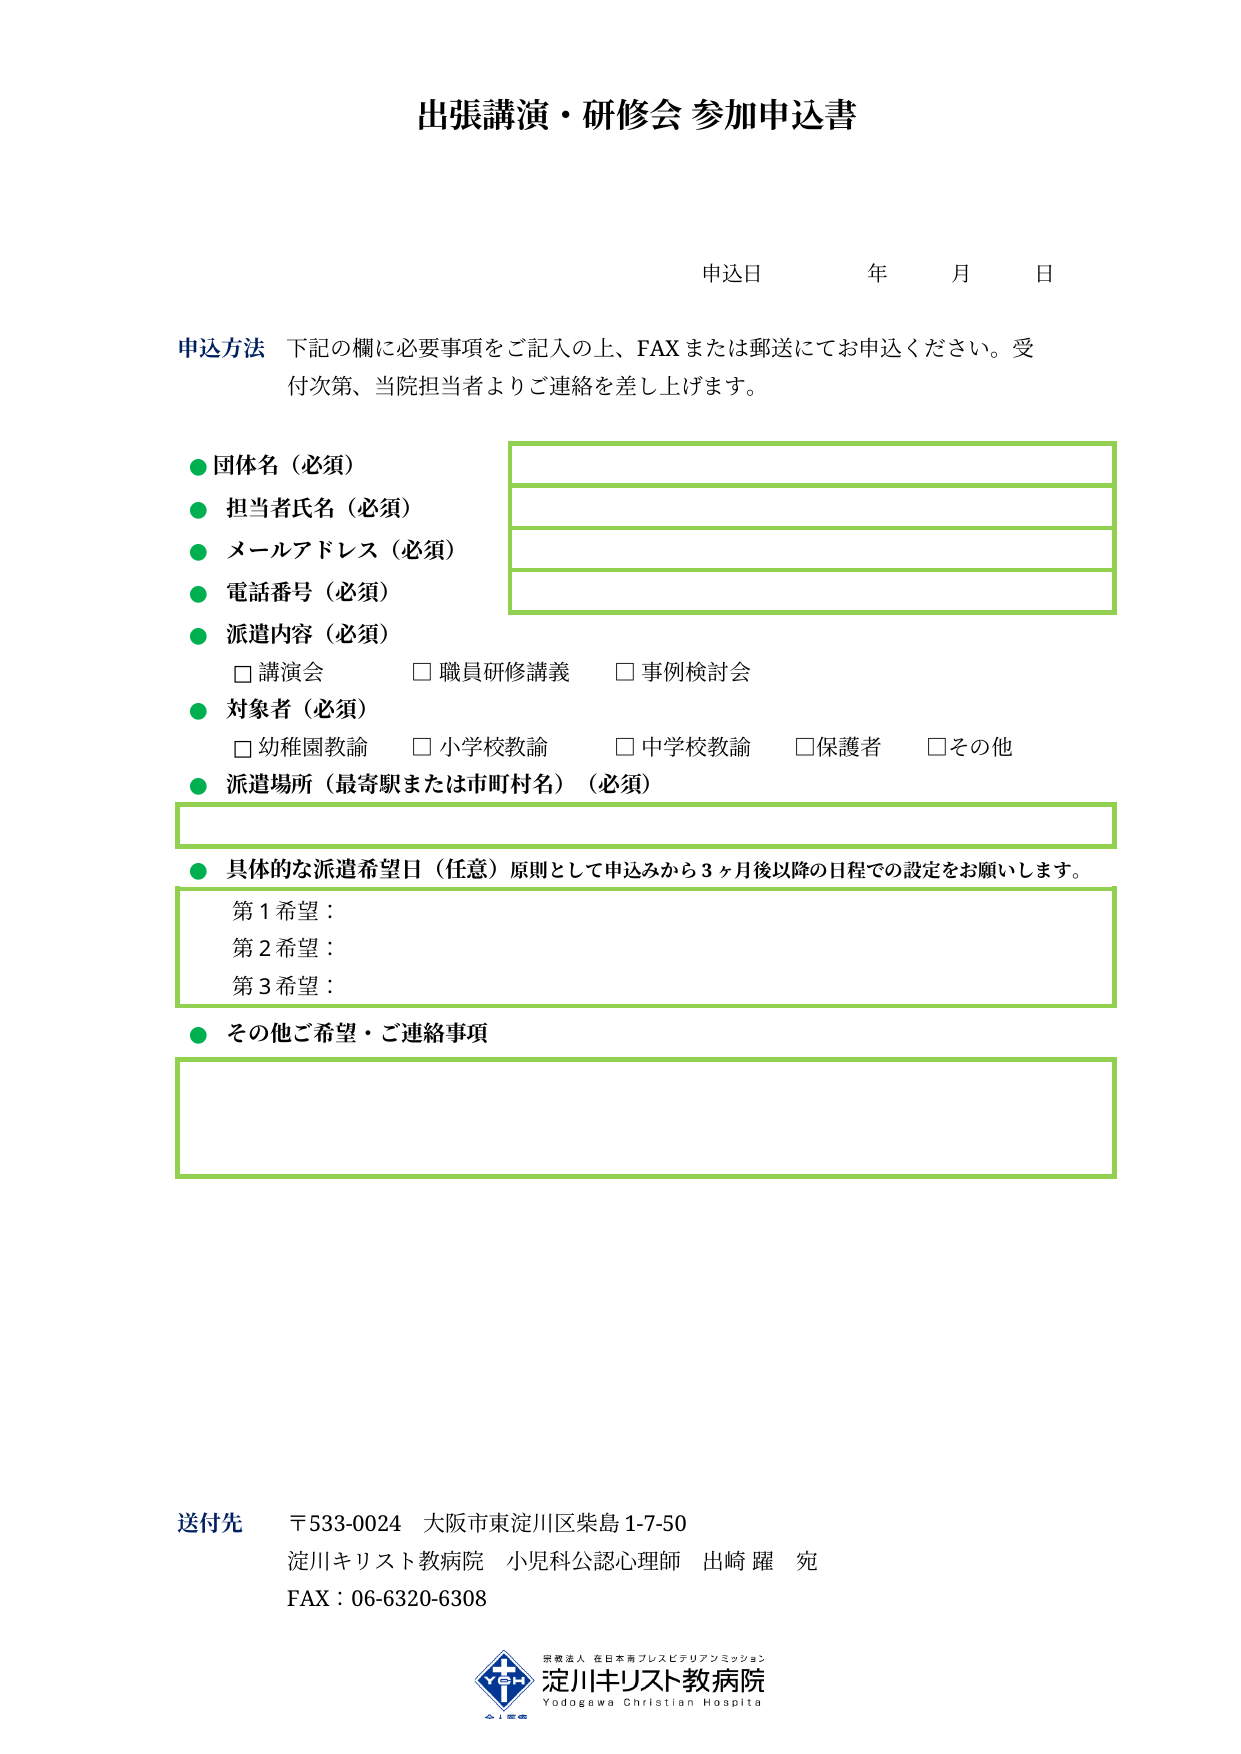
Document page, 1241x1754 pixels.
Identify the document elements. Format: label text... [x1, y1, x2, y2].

table_header ● 団体名（必須） [177, 441, 508, 483]
table_cell □ 幼稚園教諭 □ 小学校教諭 □ 中学校教諭 □保護者 □その他 [177, 727, 1114, 764]
table_header [512, 446, 1112, 483]
table_cell 対象者（必須） [177, 690, 1114, 727]
table_cell [180, 807, 1112, 844]
table_cell 担当者氏名（必須） [177, 483, 508, 526]
picture [473, 1650, 764, 1719]
table_cell 第1希望： 第2希望： 第3希望： [180, 891, 1112, 1004]
table_cell [512, 530, 1112, 568]
table_cell 具体的な派遣希望日（任意）原則として申込みから3ヶ月後以降の日程での設定をお願いします。 [177, 849, 1114, 886]
table_cell □ 講演会 □ 職員研修講義 □ 事例検討会 [177, 652, 1114, 689]
table_cell メールアドレス（必須） [177, 526, 508, 568]
table_cell 派遣場所（最寄駅または市町村名）（必須） [177, 765, 1114, 802]
table_cell その他ご希望・ご連絡事項 [177, 1008, 1114, 1057]
table_cell 派遣内容（必須） [177, 610, 1114, 652]
table_cell [512, 572, 1112, 610]
table_cell [512, 488, 1112, 526]
table_cell 電話番号（必須） [177, 568, 508, 610]
text 申込方法 下記の欄に必要事項をご記入の上、FAXまたは郵送にてお申込ください。受付次第、当院担当者よりご連絡を差し上げます。 [177, 329, 1055, 404]
text 申込日 年 月 日 [185, 254, 1055, 291]
table_cell [180, 1062, 1112, 1174]
